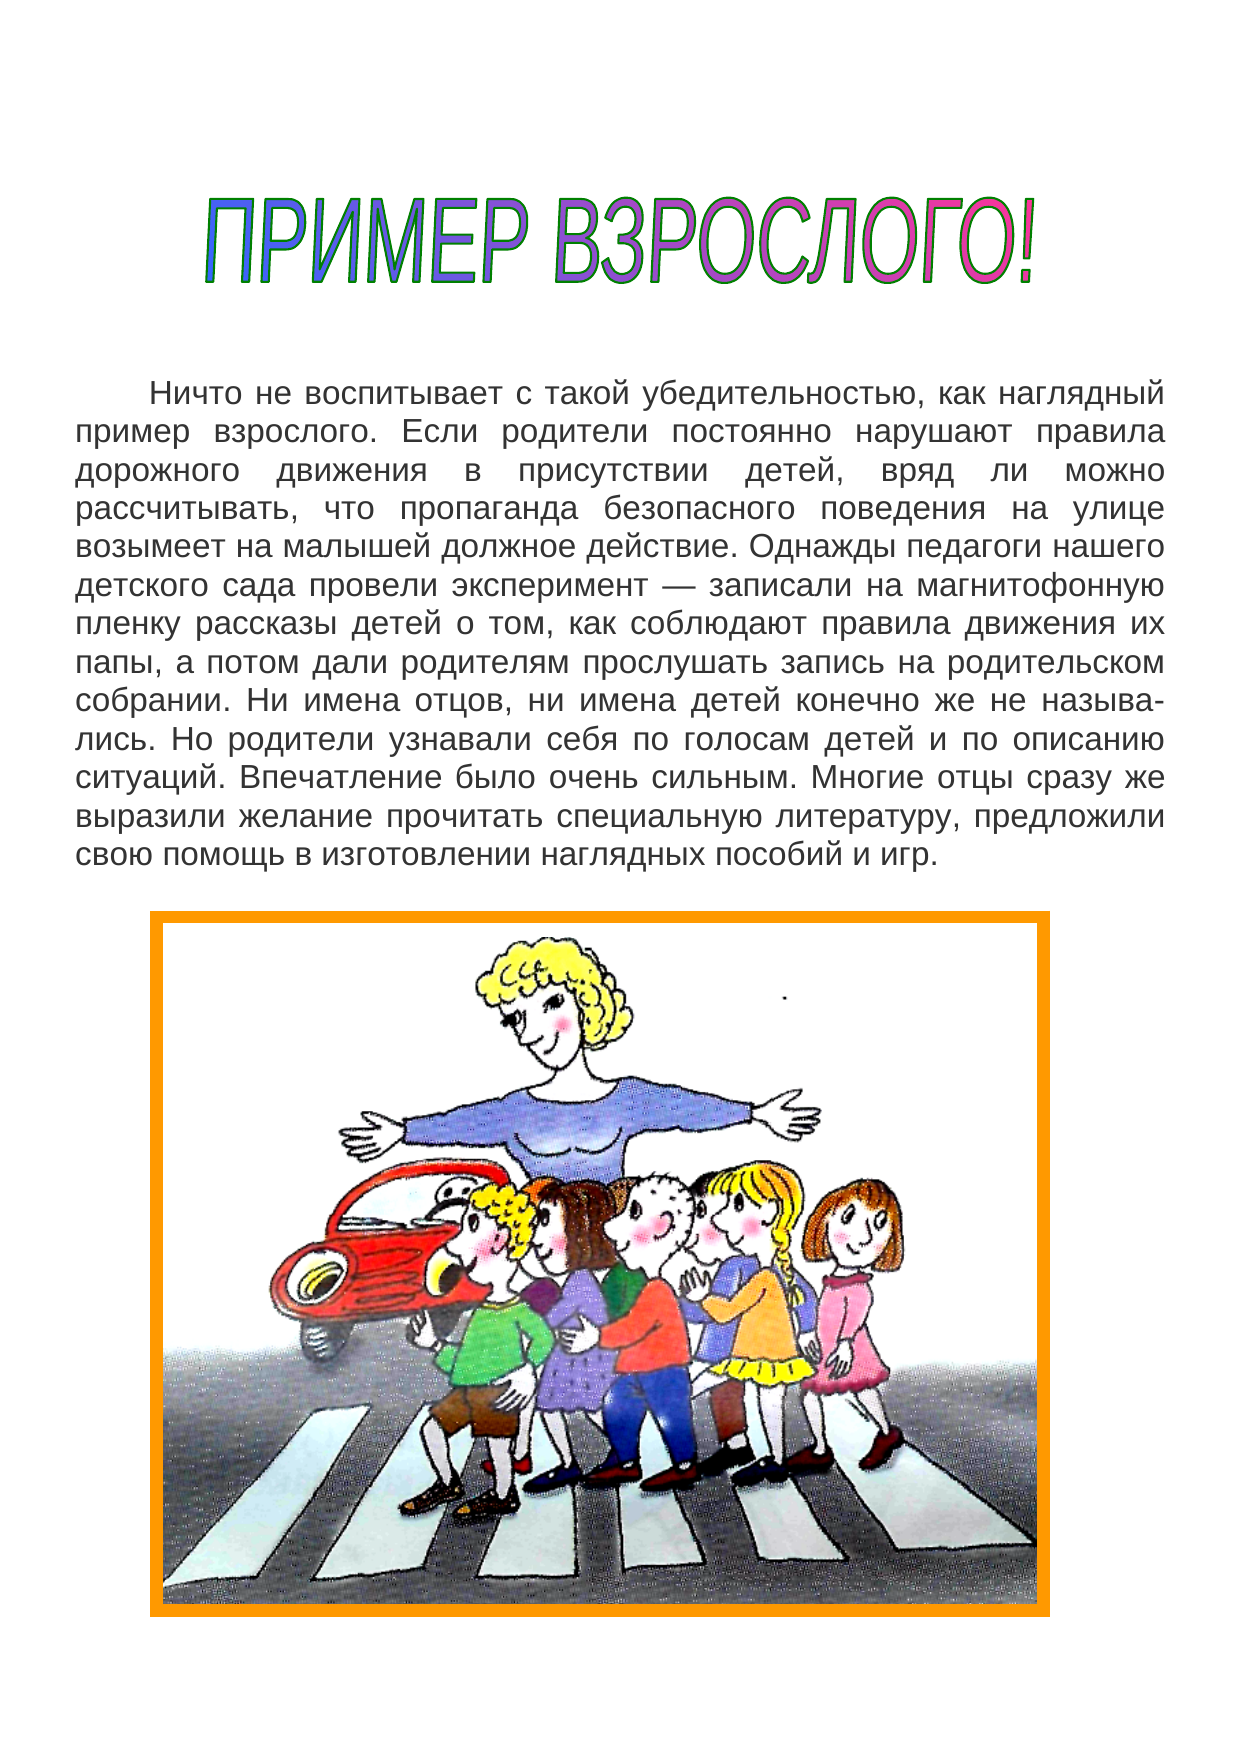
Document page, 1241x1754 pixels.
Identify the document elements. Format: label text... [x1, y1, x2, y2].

picture [163, 937, 1037, 1604]
text Ничто не воспитывает с такой убедительностью, как наглядный пример взрослого. Если родители постоянно нарушают правила дорожного движения в присутствии детей, вряд ли можно рассчитывать, что пропаганда безопасного поведения на улице возымеет на малышей должное действие. Однажды педагоги нашего детского сада провели эксперимент — записали на магнитофонную пленку рассказы детей о том, как соблюдают правила движения их папы, а потом дали родителям прослушать запись на родительском собрании. Ни имена отцов, ни имена детей конечно же не назывались. Но родители узнавали себя по голосам детей и по описанию ситуаций. Впечатление было очень сильным. Многие отцы сразу же выразили желание прочитать специальную литературу, предложили свою помощь в изготовлении наглядных пособий и игр. [75, 373, 1165, 872]
